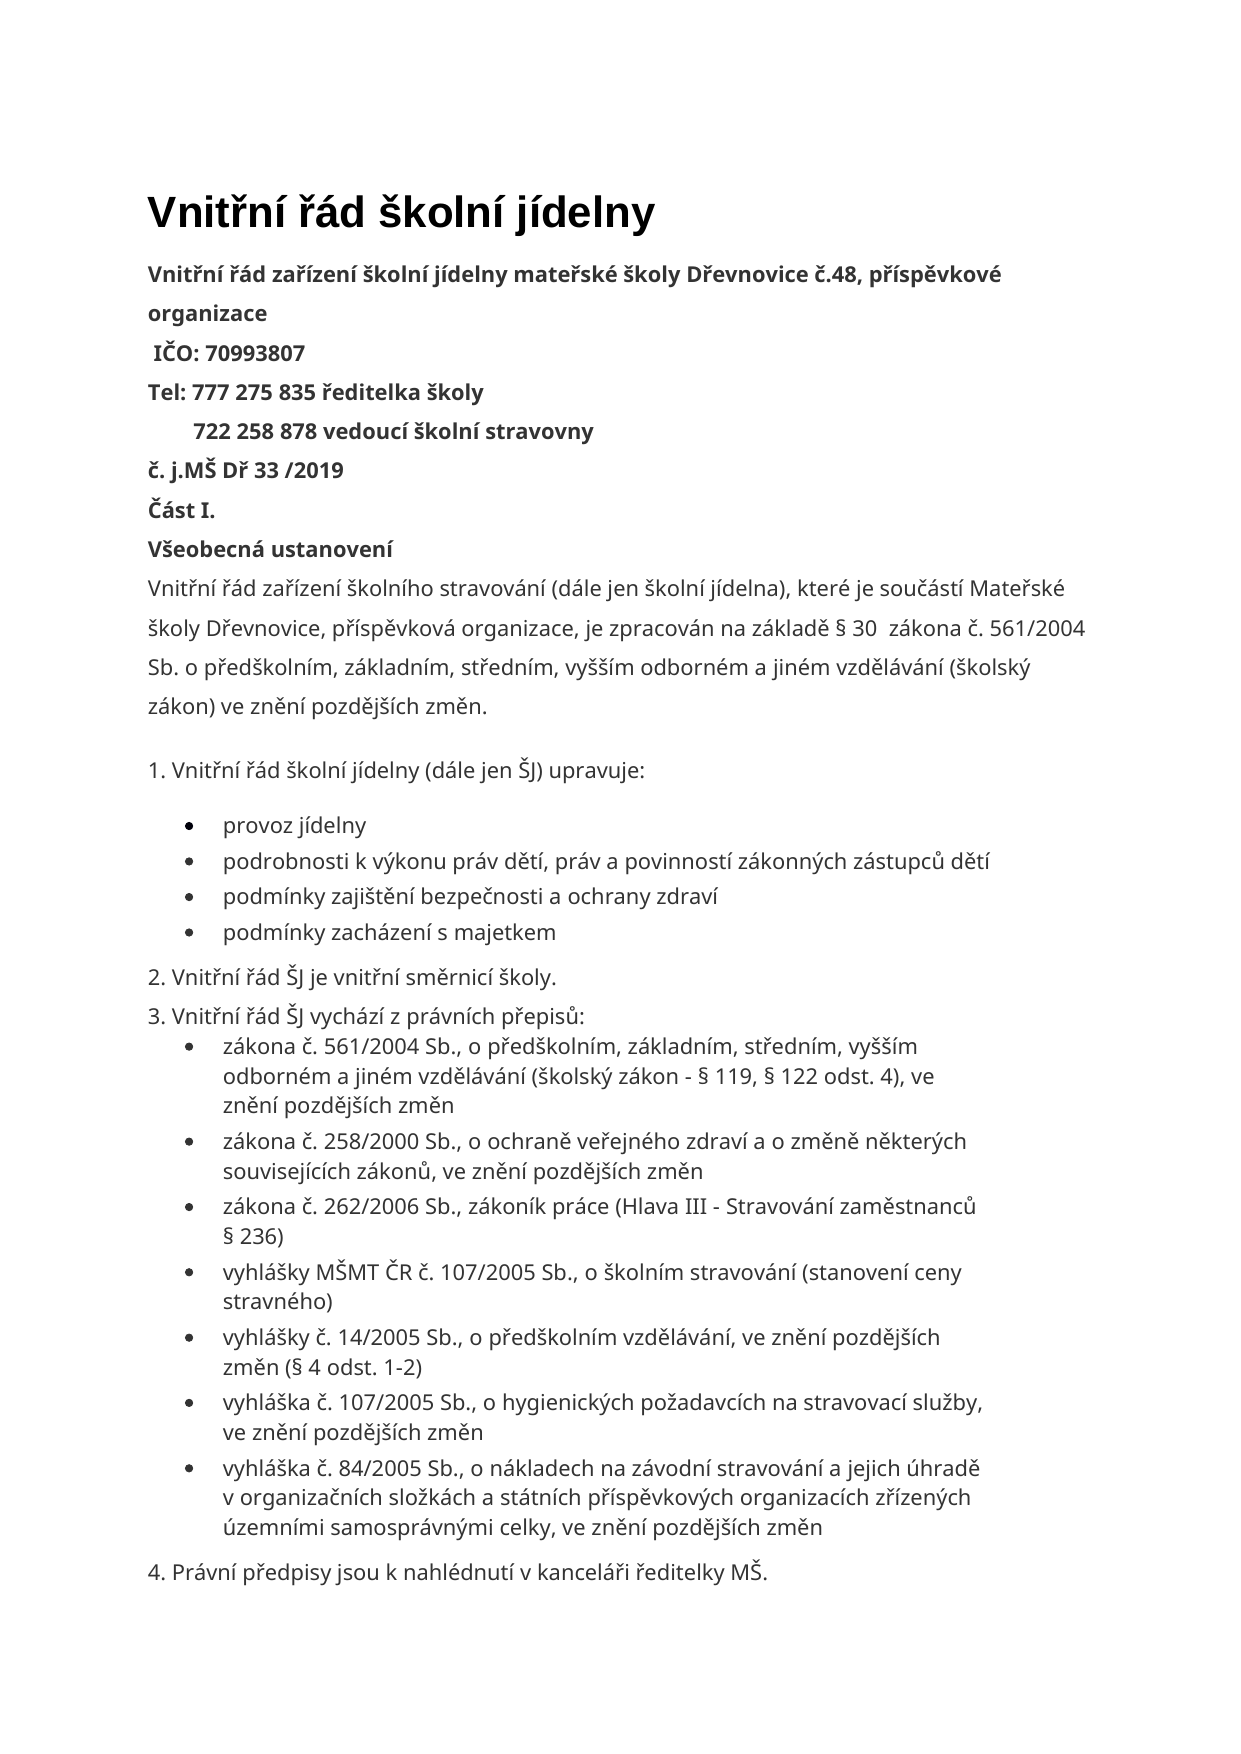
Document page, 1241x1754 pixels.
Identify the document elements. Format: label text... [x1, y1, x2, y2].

text Tel: 777 275 835 ředitelka školy [148, 367, 1093, 407]
text 2. Vnitřní řád ŠJ je vnitřní směrnicí školy. 3. Vnitřní řád ŠJ vychází z právních přepisů: [148, 952, 1093, 1031]
list zákona č. 258/2000 Sb., o ochraně veřejného zdraví a o změně některých souvisejících zákonů, ve znění pozdějších změn [185, 1126, 993, 1186]
text IČO: 70993807 [148, 328, 1093, 367]
text 1. Vnitřní řád školní jídelny (dále jen ŠJ) upravuje: [148, 746, 1093, 785]
list podmínky zajištění bezpečnosti a ochrany zdraví [185, 881, 993, 911]
text č. j.MŠ Dř 33 /2019 [148, 446, 1093, 485]
text 4. Právní předpisy jsou k nahlédnutí v kanceláři ředitelky MŠ. [148, 1548, 1093, 1587]
list vyhlášky č. 14/2005 Sb., o předškolním vzdělávání, ve znění pozdějších změn (§ 4 odst. 1-2) [185, 1322, 993, 1381]
text Vnitřní řád zařízení školního stravování (dále jen školní jídelna), které je součástí Mateřské školy Dřevnovice, příspěvková organizace, je zpracován na základě § 30 zákona č. 561/2004 Sb. o předškolním, základním, středním, vyšším odborném a jiném vzdělávání (školský zákon) ve znění pozdějších změn. [148, 564, 1093, 721]
list vyhlášky MŠMT ČR č. 107/2005 Sb., o školním stravování (stanovení ceny stravného) [185, 1257, 993, 1316]
text Všeobecná ustanovení [148, 524, 1093, 564]
list podmínky zacházení s majetkem [185, 917, 993, 947]
list vyhláška č. 107/2005 Sb., o hygienických požadavcích na stravovací služby, ve znění pozdějších změn [185, 1387, 993, 1447]
list provoz jídelny [185, 810, 993, 840]
text 722 258 878 vedoucí školní stravovny [148, 407, 1093, 446]
list vyhláška č. 84/2005 Sb., o nákladech na závodní stravování a jejich úhradě v organizačních složkách a státních příspěvkových organizacích zřízených územními samosprávnými celky, ve znění pozdějších změn [185, 1452, 993, 1542]
list zákona č. 561/2004 Sb., o předškolním, základním, středním, vyšším odborném a jiném vzdělávání (školský zákon - § 119, § 122 odst. 4), ve znění pozdějších změn [185, 1031, 993, 1120]
list podrobnosti k výkonu práv dětí, práv a povinností zákonných zástupců dětí [185, 846, 993, 876]
text Vnitřní řád školní jídelny [148, 187, 1093, 237]
list zákona č. 262/2006 Sb., zákoník práce (Hlava III - Stravování zaměstnanců § 236) [185, 1191, 993, 1251]
text Část I. [148, 485, 1093, 524]
text Vnitřní řád zařízení školní jídelny mateřské školy Dřevnovice č.48, příspěvkové organizace [148, 250, 1093, 328]
